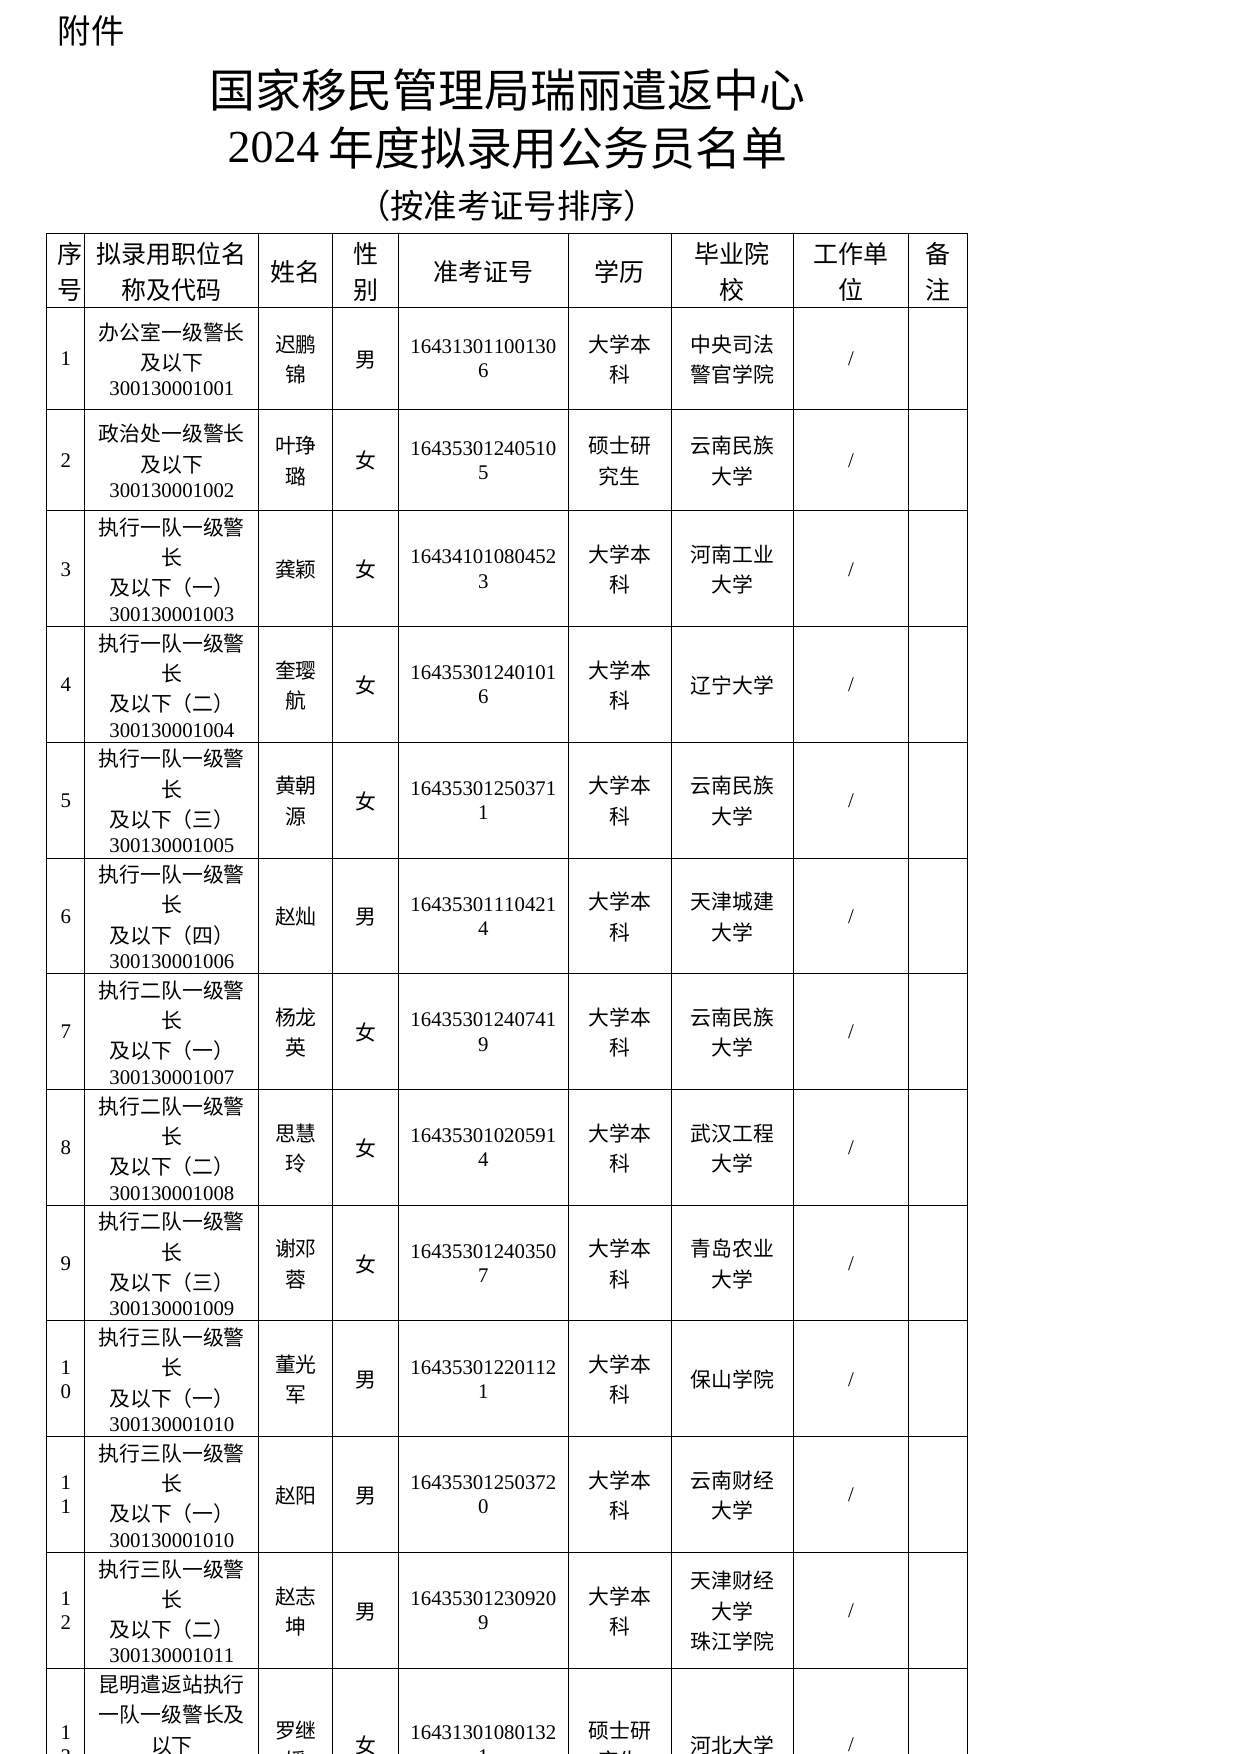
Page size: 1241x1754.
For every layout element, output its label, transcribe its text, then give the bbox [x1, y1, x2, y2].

table_cell [909, 627, 967, 742]
table_cell [909, 859, 967, 973]
table_cell [909, 410, 967, 510]
table_cell 赵阳 [259, 1437, 332, 1552]
table_cell 大学本科 [569, 1437, 671, 1552]
table_cell 办公室一级警长 及以下 300130001001 [85, 308, 258, 408]
table_cell 河北大学 [672, 1669, 793, 1754]
table_cell 5 [47, 743, 84, 857]
table_cell 164353012503720 [399, 1437, 568, 1552]
table_cell 天津财经大学 珠江学院 [672, 1553, 793, 1667]
table_cell 龚颖 [259, 511, 332, 626]
table_cell 大学本科 [569, 308, 671, 408]
table_cell 执行三队一级警长 及以下（一） 300130001010 [85, 1321, 258, 1436]
table_cell [909, 743, 967, 857]
table_cell / [794, 1090, 908, 1204]
table_cell 谢邓蓉 [259, 1206, 332, 1320]
table_cell 执行一队一级警长 及以下（四） 300130001006 [85, 859, 258, 973]
table_cell 中央司法警官学院 [672, 308, 793, 408]
table_cell 武汉工程大学 [672, 1090, 793, 1204]
table_cell 164353012403507 [399, 1206, 568, 1320]
table_cell 准考证号 [399, 234, 568, 307]
table_cell 164353012503711 [399, 743, 568, 857]
table_cell 3 [47, 511, 84, 626]
table_cell 执行三队一级警长 及以下（二） 300130001011 [85, 1553, 258, 1667]
table_cell 2 [47, 410, 84, 510]
table_cell 9 [47, 1206, 84, 1320]
table_cell 云南民族大学 [672, 410, 793, 510]
table_cell 12 [47, 1553, 84, 1667]
table_cell 大学本科 [569, 743, 671, 857]
table_cell 执行二队一级警长 及以下（三） 300130001009 [85, 1206, 258, 1320]
table_cell 云南民族大学 [672, 743, 793, 857]
table_cell 杨龙英 [259, 974, 332, 1089]
table_cell 164353012201121 [399, 1321, 568, 1436]
table_cell 昆明遣返站执行一队一级警长及以下（一）300130001012 [85, 1669, 258, 1754]
table_cell 迟鹏锦 [259, 308, 332, 408]
table_cell / [794, 1437, 908, 1552]
table_cell 云南民族大学 [672, 974, 793, 1089]
table_cell 164341010804523 [399, 511, 568, 626]
table_cell 4 [47, 627, 84, 742]
table_cell 黄朝源 [259, 743, 332, 857]
table_cell / [794, 410, 908, 510]
table_cell 思慧玲 [259, 1090, 332, 1204]
table_cell 大学本科 [569, 1321, 671, 1436]
table_cell 女 [333, 1669, 398, 1754]
table_cell 毕业院校 [672, 234, 793, 307]
table_cell 执行一队一级警长 及以下（三） 300130001005 [85, 743, 258, 857]
table_cell / [794, 974, 908, 1089]
table_cell [909, 1669, 967, 1754]
table_cell 大学本科 [569, 627, 671, 742]
table_cell 女 [333, 1206, 398, 1320]
table_cell 学历 [569, 234, 671, 307]
table_cell 硕士研究生 [569, 1669, 671, 1754]
table_cell 164353011104214 [399, 859, 568, 973]
table_cell [909, 1321, 967, 1436]
table_cell 男 [333, 1553, 398, 1667]
table_cell [909, 1553, 967, 1667]
table_cell 女 [333, 743, 398, 857]
table_cell / [794, 627, 908, 742]
table_cell 赵灿 [259, 859, 332, 973]
table_cell 164313010801321 [399, 1669, 568, 1754]
table_cell 男 [333, 1321, 398, 1436]
table_cell [909, 308, 967, 408]
table_cell 辽宁大学 [672, 627, 793, 742]
table_cell 10 [47, 1321, 84, 1436]
table_cell 女 [333, 1090, 398, 1204]
table_cell / [794, 1321, 908, 1436]
table_cell 拟录用职位名称及代码 [85, 234, 258, 307]
table_cell [909, 1437, 967, 1552]
table_cell 164353012405105 [399, 410, 568, 510]
table_cell 性别 [333, 234, 398, 307]
table_cell / [794, 1669, 908, 1754]
table_cell 赵志坤 [259, 1553, 332, 1667]
table_cell 女 [333, 511, 398, 626]
table_cell / [794, 743, 908, 857]
table_cell 8 [47, 1090, 84, 1204]
table_cell 执行一队一级警长 及以下（二） 300130001004 [85, 627, 258, 742]
table_cell 政治处一级警长 及以下 300130001002 [85, 410, 258, 510]
table_cell 执行二队一级警长 及以下（一） 300130001007 [85, 974, 258, 1089]
table_cell 164353010205914 [399, 1090, 568, 1204]
table_cell 姓名 [259, 234, 332, 307]
table_cell / [794, 308, 908, 408]
table_cell 硕士研究生 [569, 410, 671, 510]
table_cell 执行三队一级警长 及以下（一） 300130001010 [85, 1437, 258, 1552]
table_cell 天津城建大学 [672, 859, 793, 973]
table_cell 女 [333, 974, 398, 1089]
table_cell 执行一队一级警长 及以下（一） 300130001003 [85, 511, 258, 626]
table_cell 7 [47, 974, 84, 1089]
table_cell 保山学院 [672, 1321, 793, 1436]
table_cell 大学本科 [569, 511, 671, 626]
table_cell 男 [333, 859, 398, 973]
table_cell 男 [333, 308, 398, 408]
table_cell / [794, 1553, 908, 1667]
table_cell 董光军 [259, 1321, 332, 1436]
table_cell 叶琤璐 [259, 410, 332, 510]
table_cell [909, 974, 967, 1089]
table_cell 164353012401016 [399, 627, 568, 742]
table_cell [909, 1206, 967, 1320]
table_cell 6 [47, 859, 84, 973]
table_cell 大学本科 [569, 1206, 671, 1320]
table_cell 男 [333, 1437, 398, 1552]
table_cell 13 [47, 1669, 84, 1754]
table_cell 云南财经大学 [672, 1437, 793, 1552]
table_cell 执行二队一级警长 及以下（二） 300130001008 [85, 1090, 258, 1204]
table_cell 青岛农业大学 [672, 1206, 793, 1320]
table_cell 女 [333, 410, 398, 510]
table_cell 女 [333, 627, 398, 742]
table_cell 1 [47, 308, 84, 408]
table_cell 大学本科 [569, 1553, 671, 1667]
table_cell [909, 1090, 967, 1204]
table_cell 河南工业大学 [672, 511, 793, 626]
table_cell 奎璎航 [259, 627, 332, 742]
table_cell / [794, 1206, 908, 1320]
table_cell 备注 [909, 234, 967, 307]
table_header 附件 国家移民管理局瑞丽遣返中心 2024年度拟录用公务员名单 （按准考证号排序） [46, 0, 968, 233]
table_cell 11 [47, 1437, 84, 1552]
table_cell 大学本科 [569, 974, 671, 1089]
table_cell 164353012309209 [399, 1553, 568, 1667]
table_cell 大学本科 [569, 1090, 671, 1204]
table_cell 序号 [47, 234, 84, 307]
table_cell 大学本科 [569, 859, 671, 973]
table_cell 罗继媛 [259, 1669, 332, 1754]
table_cell 164353012407419 [399, 974, 568, 1089]
table_cell 工作单位 [794, 234, 908, 307]
table_cell / [794, 859, 908, 973]
table_cell 164313011001306 [399, 308, 568, 408]
table_cell / [794, 511, 908, 626]
table_cell [909, 511, 967, 626]
